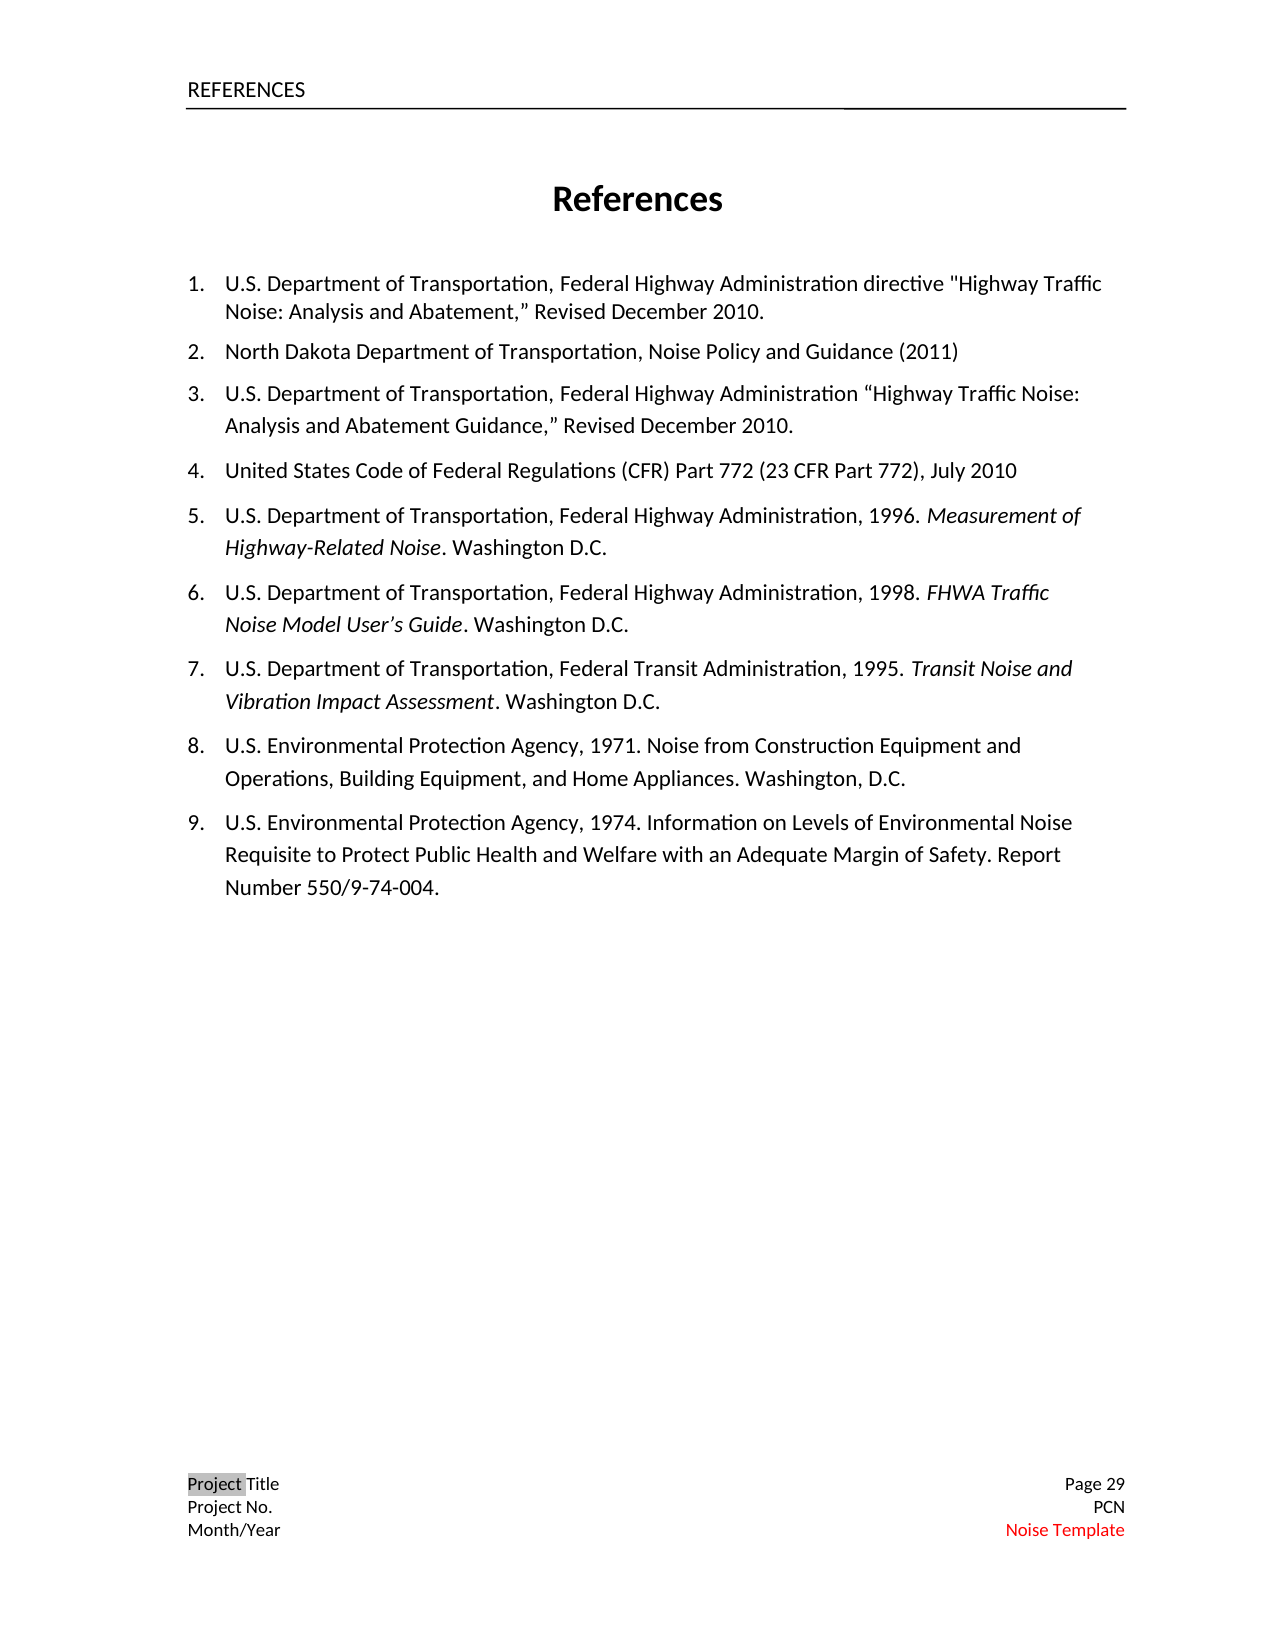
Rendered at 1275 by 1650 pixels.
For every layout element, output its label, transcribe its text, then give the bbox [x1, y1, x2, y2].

list U.S. Department of Transportation, Federal Highway Administration, 1996. Measurement of Highway-Related Noise. Washington D.C. [187, 501, 1087, 561]
subtitle References [187, 175, 1087, 221]
list North Dakota Department of Transportation, Noise Policy and Guidance (2011) [187, 337, 1087, 365]
list United States Code of Federal Regulations (CFR) Part 772 (23 CFR Part 772), July 2010 [187, 456, 1087, 484]
list U.S. Environmental Protection Agency, 1971. Noise from Construction Equipment and Operations, Building Equipment, and Home Appliances. Washington, D.C. [187, 731, 1087, 792]
list U.S. Department of Transportation, Federal Transit Administration, 1995. Transit Noise and Vibration Impact Assessment. Washington D.C. [187, 654, 1087, 715]
list U.S. Environmental Protection Agency, 1974. Information on Levels of Environmental Noise Requisite to Protect Public Health and Welfare with an Adequate Margin of Safety. Report Number 550/9-74-004. [187, 808, 1087, 901]
list U.S. Department of Transportation, Federal Highway Administration directive "Highway Traffic Noise: Analysis and Abatement,” Revised December 2010. [187, 269, 1125, 325]
list U.S. Department of Transportation, Federal Highway Administration, 1998. FHWA Traffic Noise Model User’s Guide. Washington D.C. [187, 578, 1087, 638]
list U.S. Department of Transportation, Federal Highway Administration “Highway Traffic Noise: Analysis and Abatement Guidance,” Revised December 2010. [187, 379, 1087, 439]
